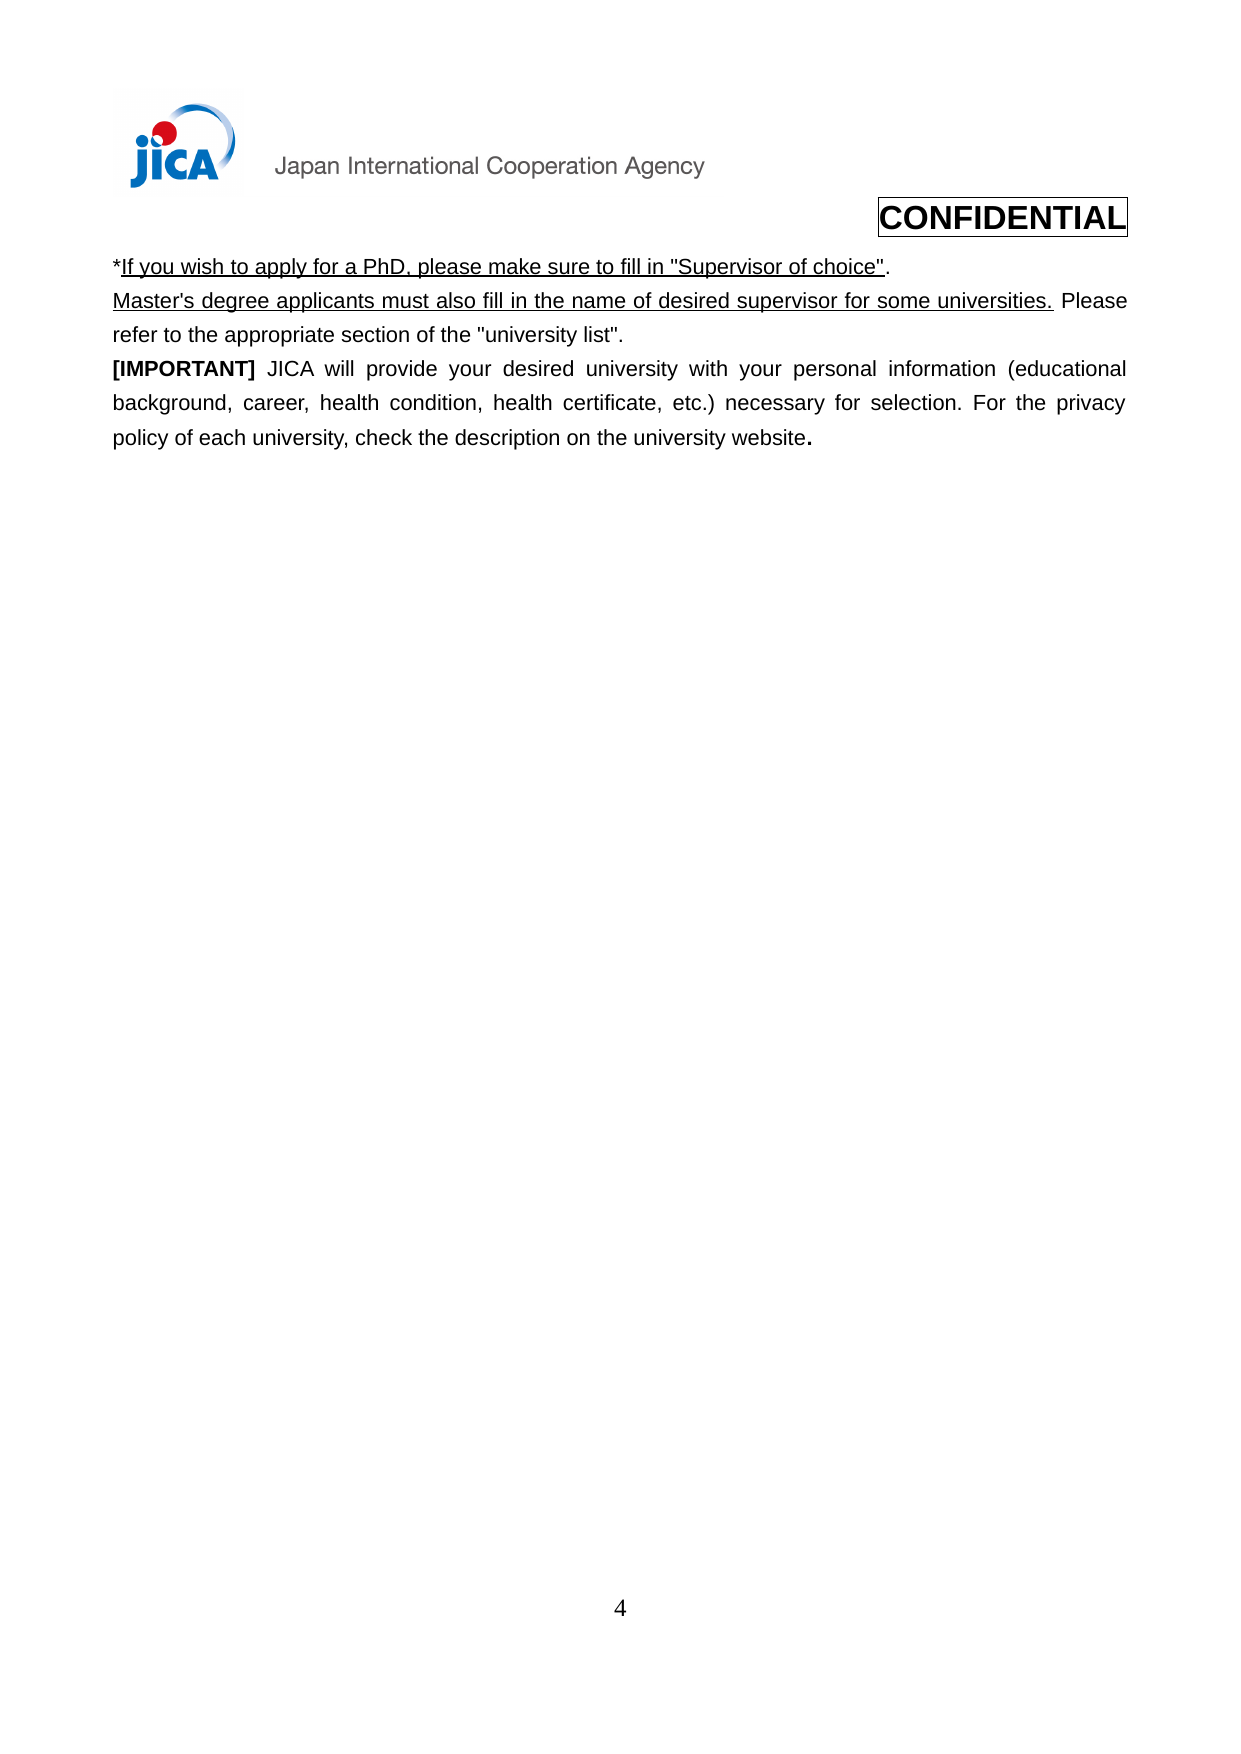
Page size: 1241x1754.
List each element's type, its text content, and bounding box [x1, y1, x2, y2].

text *If you wish to apply for a PhD, please make sure to fill in "Supervisor of choice". [112, 249, 1128, 283]
text [IMPORTANT] JICA will provide your desired university with your personal information (educational background, career, health condition, health certificate, etc.) necessary for selection. For the privacy policy of each university, check the description on the university website. [112, 352, 1128, 454]
picture [112, 88, 724, 197]
text Master's degree applicants must also fill in the name of desired supervisor for some universities. Please refer to the appropriate section of the "university list". [112, 283, 1128, 352]
